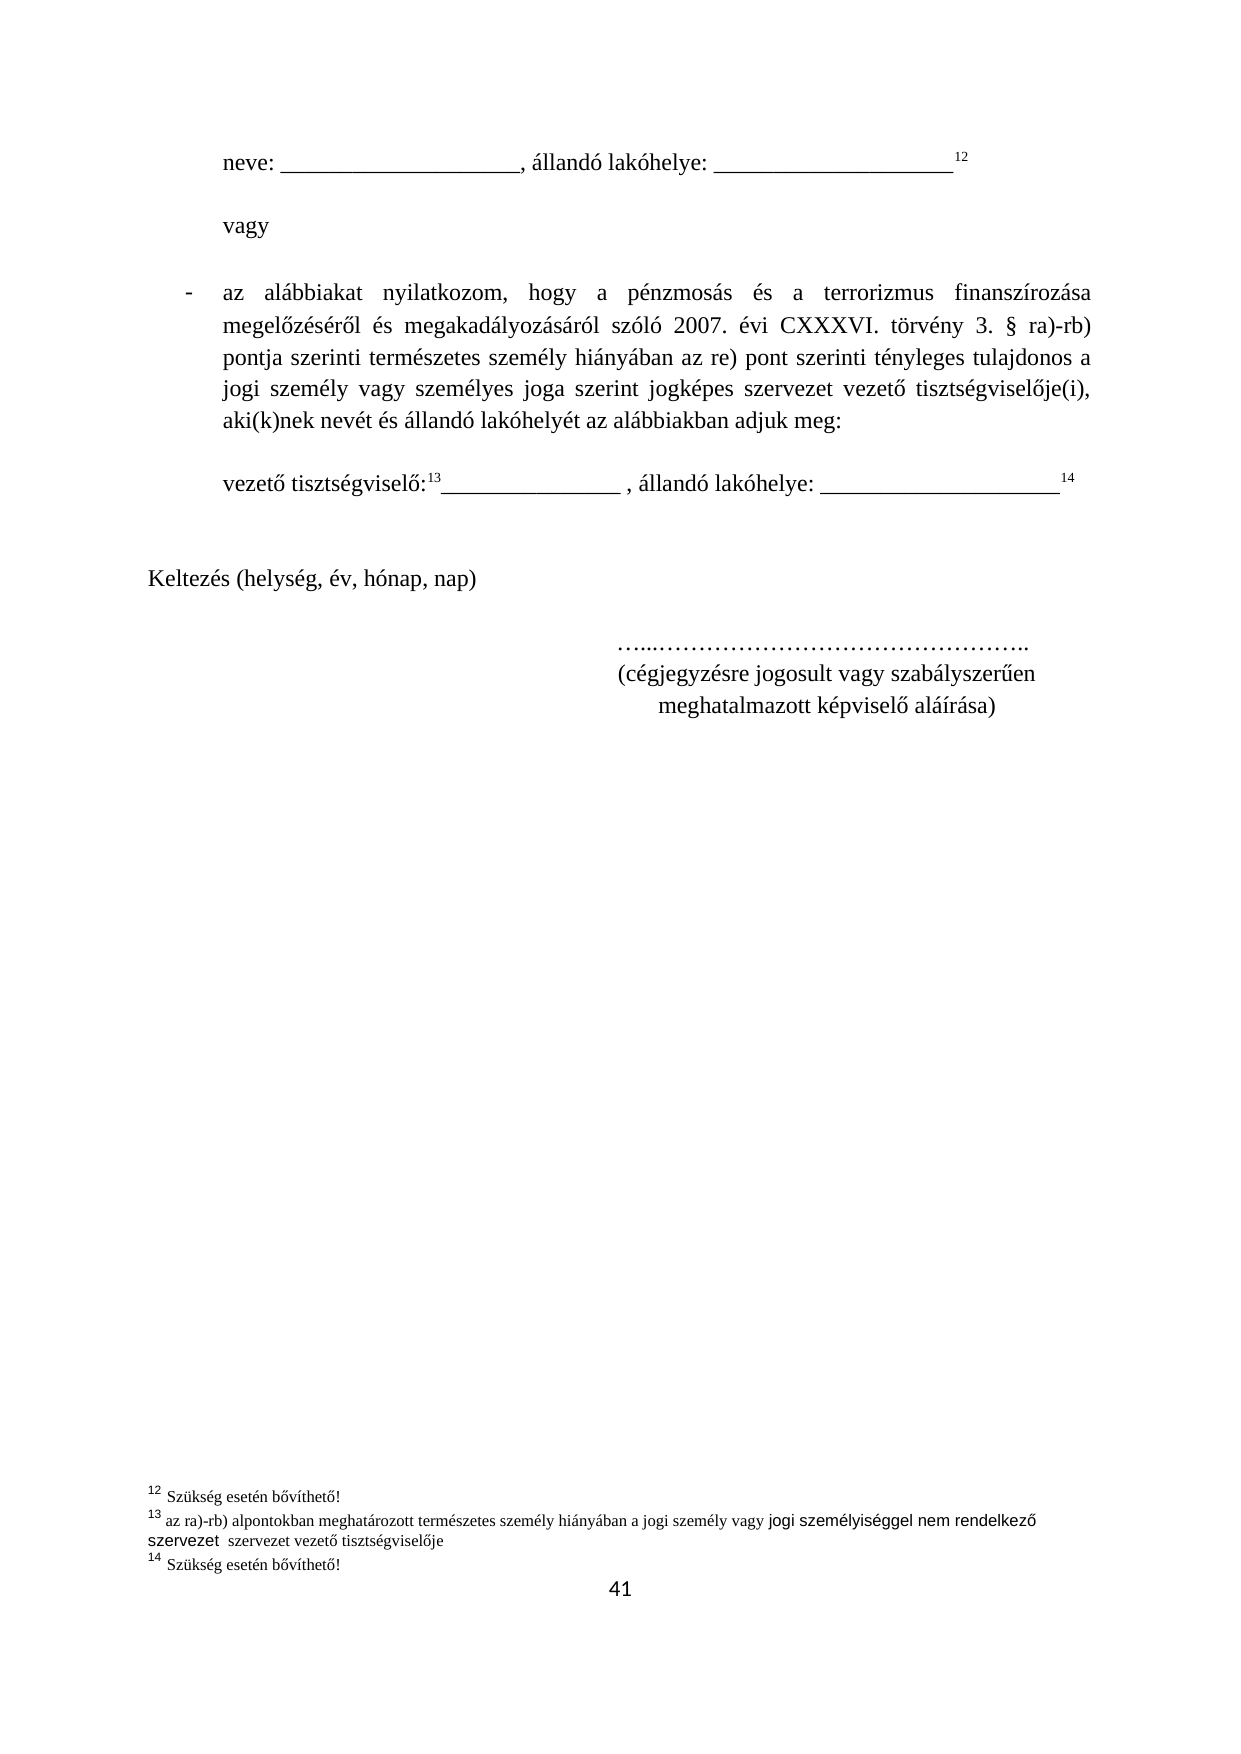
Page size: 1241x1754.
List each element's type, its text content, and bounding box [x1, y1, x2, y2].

text Keltezés (helység, év, hónap, nap) [148, 564, 1092, 592]
text neve: ____________________, állandó lakóhelye: ____________________ [223, 148, 1092, 175]
text meghatalmazott képviselő aláírása) [148, 691, 1092, 719]
text …...……………………………………….. [148, 628, 1092, 655]
list az alábbiakat nyilatkozom, hogy a pénzmosás és a terrorizmus finanszírozása megelőzéséről és megakadályozásáról szóló 2007. évi CXXXVI. törvény 3. § ra)-rb) pontja szerinti természetes személy hiányában az re) pont szerinti tényleges tulajdonos a jogi személy vagy személyes joga szerint jogképes szervezet vezető tisztségviselője(i), aki(k)nek nevét és állandó lakóhelyét az alábbiakban adjuk meg: [185, 274, 1092, 434]
text vezető tisztségviselő:_______________ , állandó lakóhelye: ____________________ [223, 469, 1092, 497]
text (cégjegyzésre jogosult vagy szabályszerűen [148, 659, 1092, 687]
text vagy [223, 211, 1092, 239]
